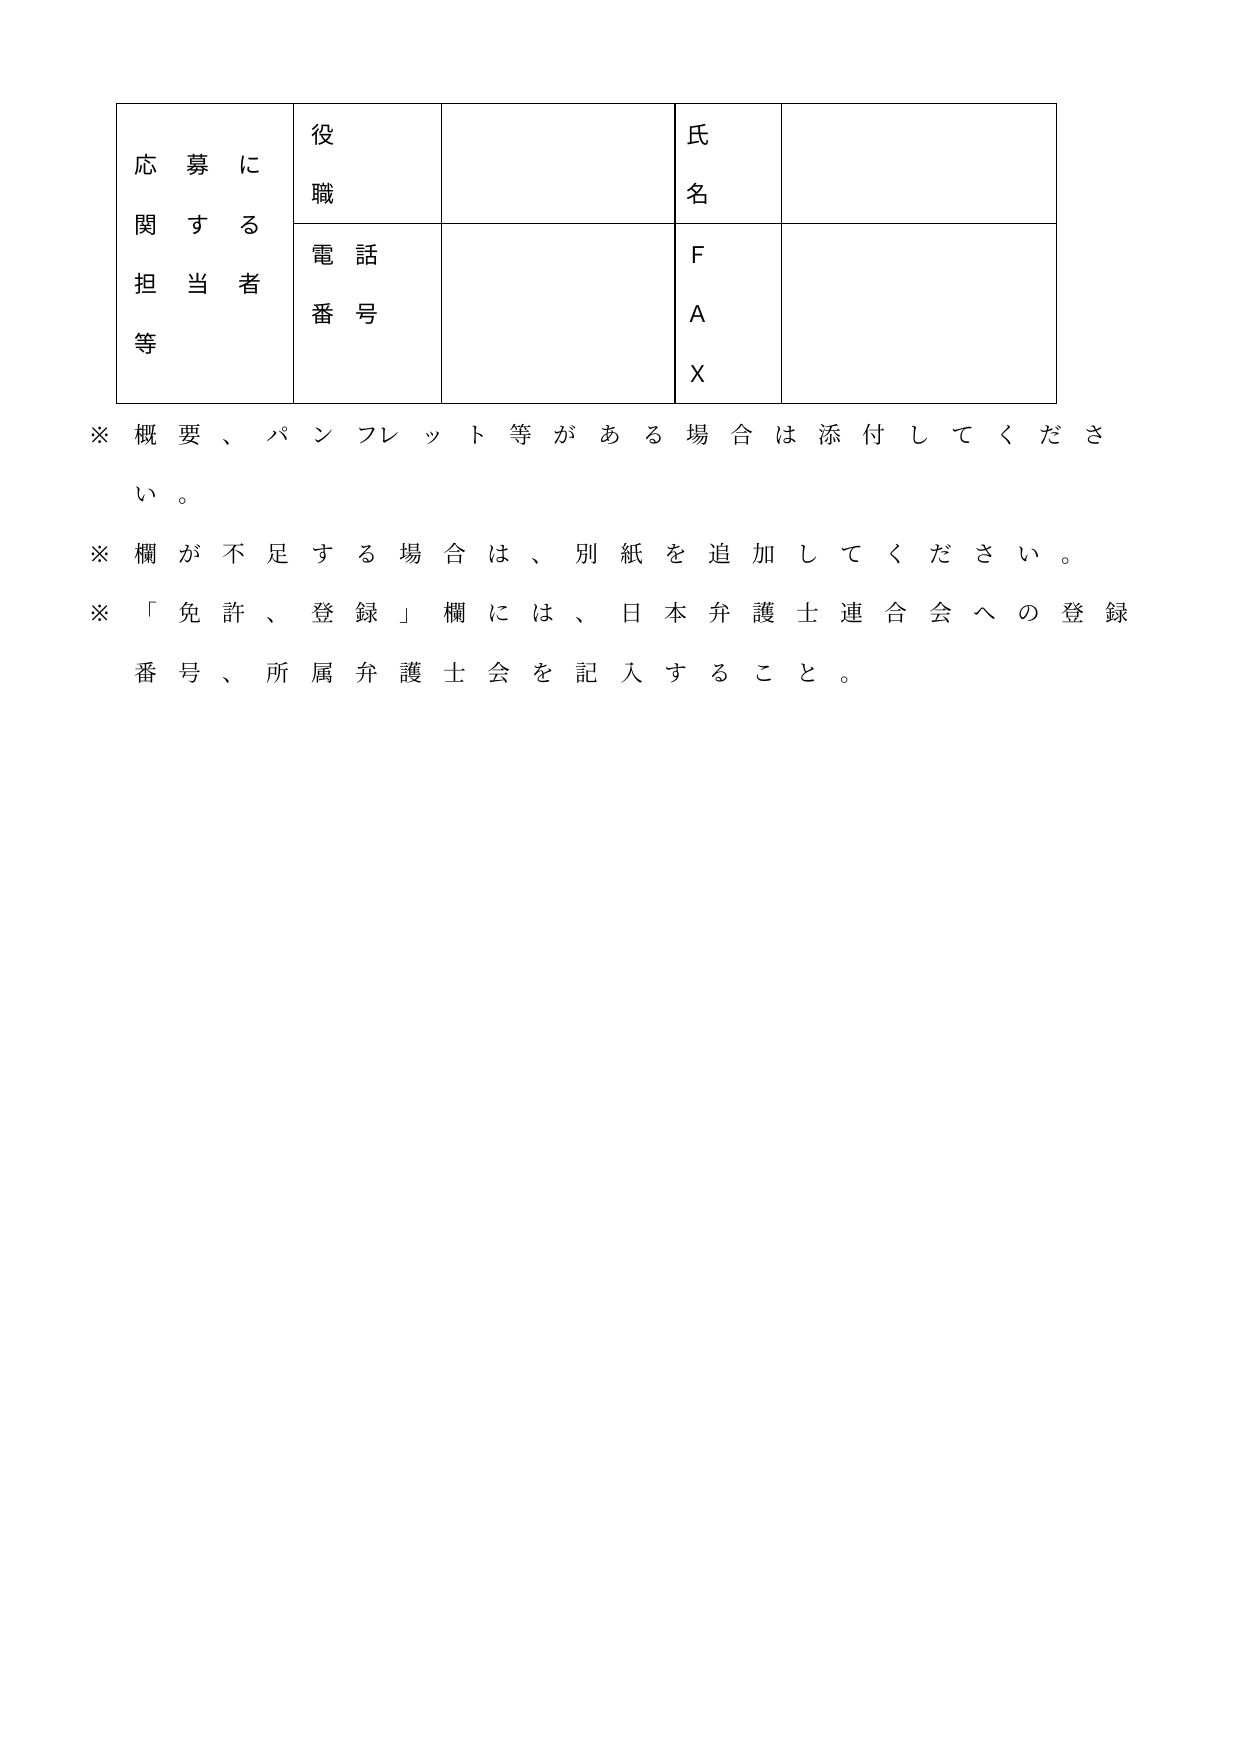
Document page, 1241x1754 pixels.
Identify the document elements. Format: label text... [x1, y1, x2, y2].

table_cell [782, 224, 1056, 402]
table_cell 電話番号 [294, 224, 441, 402]
list 欄が不足する場合は、別紙を追加してください。 [90, 523, 1150, 582]
table_cell 応募に関する 担当者等 [117, 104, 293, 402]
table_cell [782, 104, 1056, 223]
table_cell 役 職 [294, 104, 441, 223]
table_cell [442, 224, 674, 402]
list 「免許、登録」欄には、日本弁護士連合会への登録番号、所属弁護士会を記入すること。 [90, 582, 1150, 701]
table_cell ＦＡＸ [676, 224, 781, 402]
list 概要、パンフレット等がある場合は添付してください。 [90, 403, 1150, 523]
table_cell 氏 名 [676, 104, 781, 223]
table_cell [442, 104, 674, 223]
